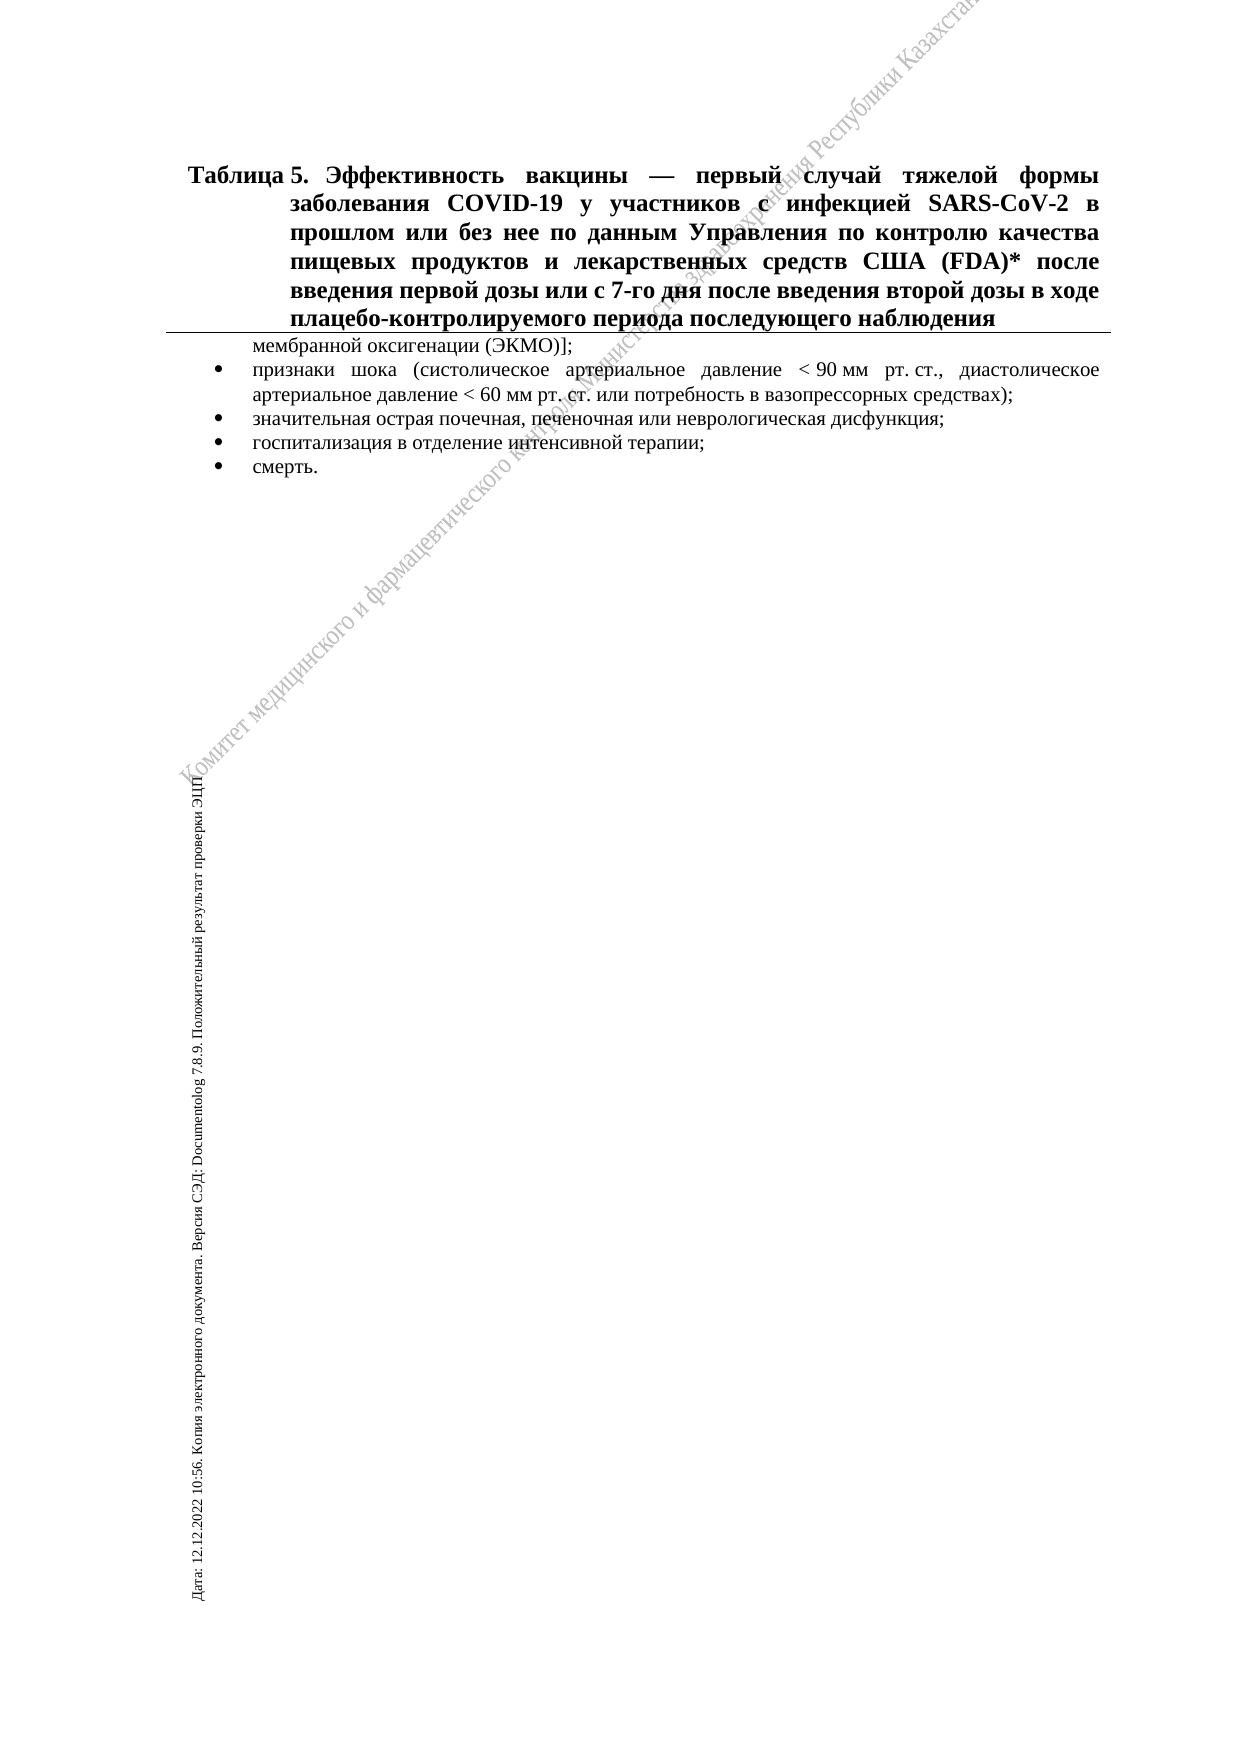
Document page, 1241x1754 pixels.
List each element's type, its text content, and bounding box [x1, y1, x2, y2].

table_header Таблица 5. Эффективность вакцины — первый случай тяжелой формы заболевания COVID-19 у участников с инфекцией SARS-CoV-2 в прошлом или без нее по данным Управления по контролю качества пищевых продуктов и лекарственных средств США (FDA)* после введения первой дозы или с 7-го дня после введения второй дозы в ходе плацебо-контролируемого периода последующего наблюдения [166, 160, 1111, 332]
